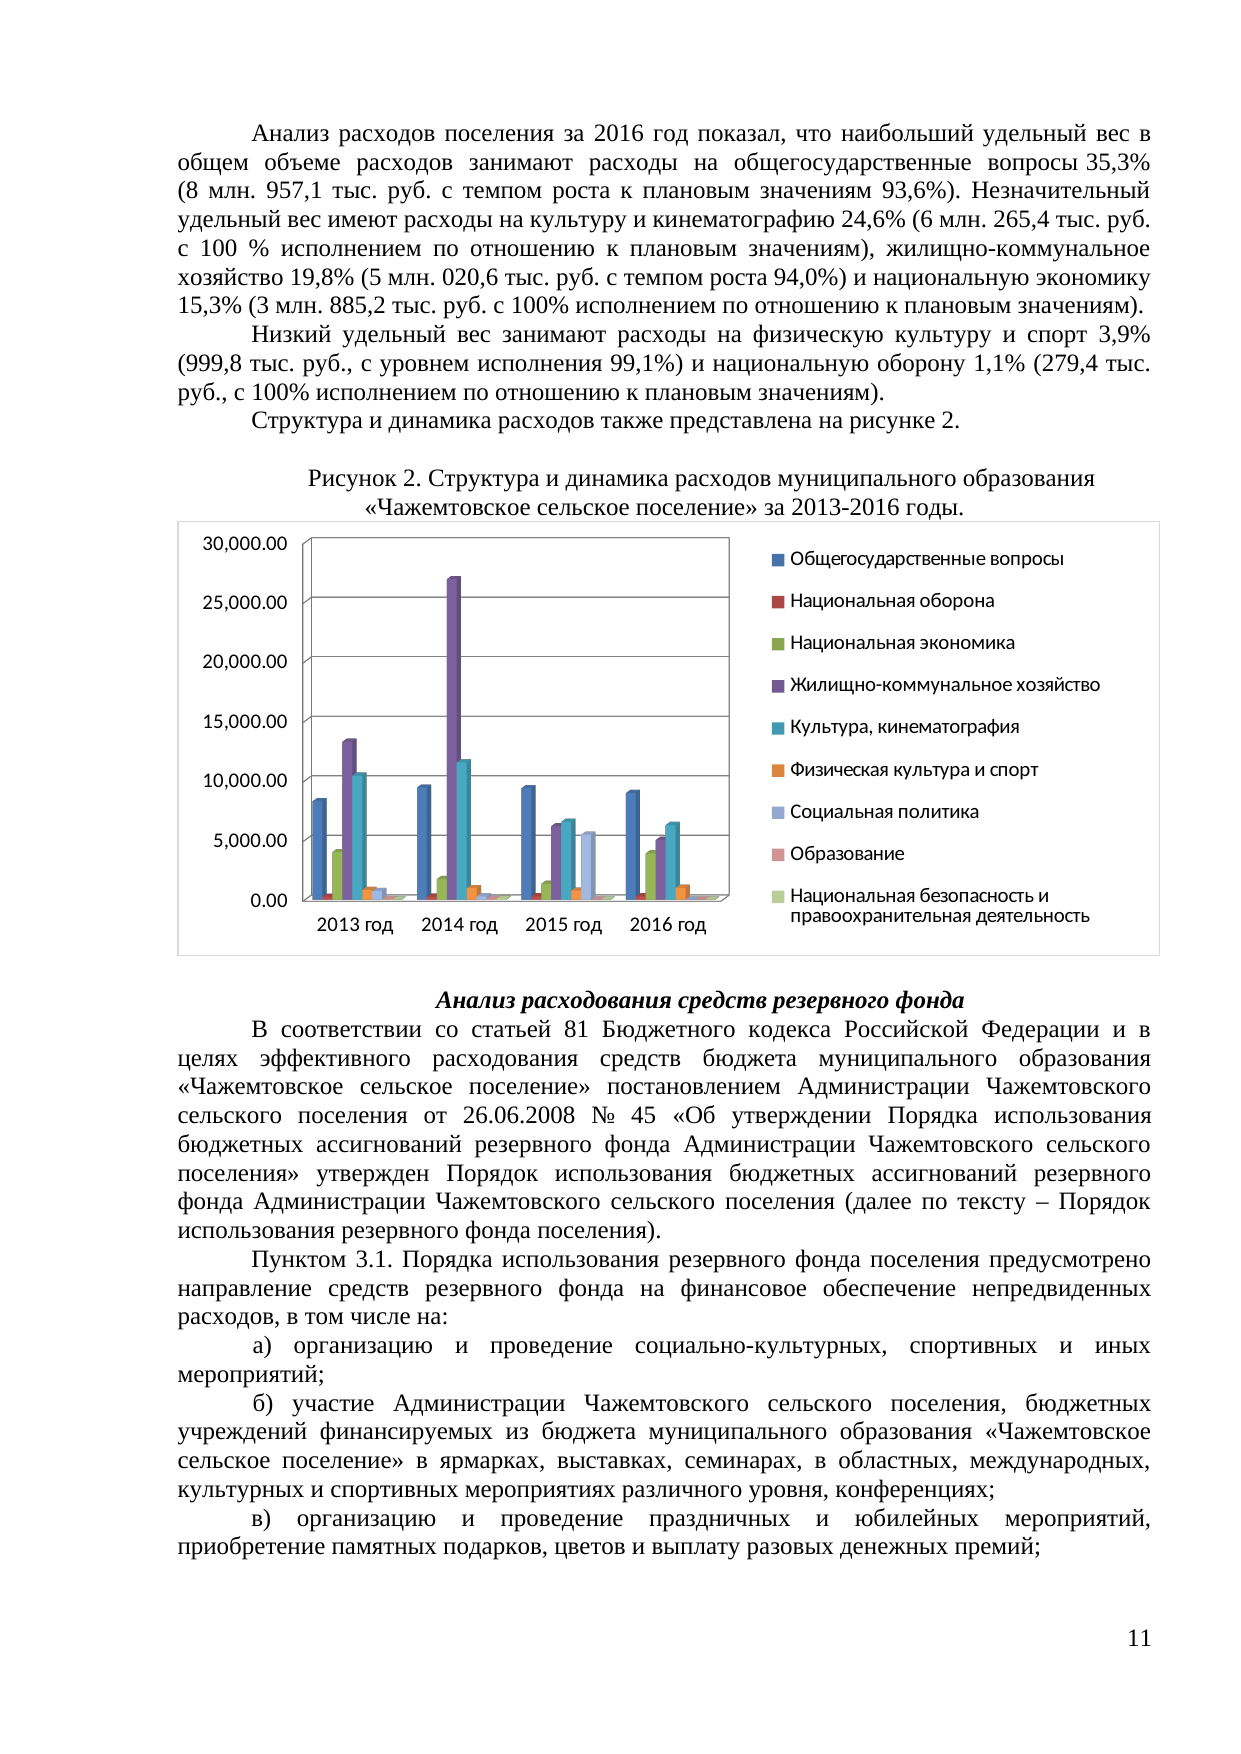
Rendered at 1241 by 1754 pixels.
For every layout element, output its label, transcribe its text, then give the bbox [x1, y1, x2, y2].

text Низкий удельный вес занимают расходы на физическую культуру и спорт 3,9% (999,8 тыс. руб., с уровнем исполнения 99,1%) и национальную оборону 1,1% (279,4 тыс. руб., с 100% исполнением по отношению к плановым значениям). [177, 319, 1152, 406]
text Рисунок 2. Структура и динамика расходов муниципального образования «Чажемтовское сельское поселение» за 2013-2016 годы. [177, 463, 1152, 521]
text Пунктом 3.1. Порядка использования резервного фонда поселения предусмотрено направление средств резервного фонда на финансовое обеспечение непредвиденных расходов, в том числе на: [177, 1244, 1152, 1330]
text Анализ расходов поселения за 2016 год показал, что наибольший удельный вес в общем объеме расходов занимают расходы на общегосударственные вопросы 35,3% (8 млн. 957,1 тыс. руб. с темпом роста к плановым значениям 93,6%). Незначительный удельный вес имеют расходы на культуру и кинематографию 24,6% (6 млн. 265,4 тыс. руб. с 100 % исполнением по отношению к плановым значениям), жилищно-коммунальное хозяйство 19,8% (5 млн. 020,6 тыс. руб. с темпом роста 94,0%) и национальную экономику 15,3% (3 млн. 885,2 тыс. руб. с 100% исполнением по отношению к плановым значениям). [177, 118, 1152, 319]
text а) организацию и проведение социально-культурных, спортивных и иных мероприятий; [177, 1330, 1152, 1388]
text в) организацию и проведение праздничных и юбилейных мероприятий, приобретение памятных подарков, цветов и выплату разовых денежных премий; [177, 1503, 1152, 1560]
text Анализ расходования средств резервного фонда [177, 985, 1149, 1014]
text б) участие Администрации Чажемтовского сельского поселения, бюджетных учреждений финансируемых из бюджета муниципального образования «Чажемтовское сельское поселение» в ярмарках, выставках, семинарах, в областных, международных, культурных и спортивных мероприятиях различного уровня, конференциях; [177, 1388, 1152, 1503]
text Структура и динамика расходов также представлена на рисунке 2. [177, 406, 1152, 434]
text В соответствии со статьей 81 Бюджетного кодекса Российской Федерации и в целях эффективного расходования средств бюджета муниципального образования «Чажемтовское сельское поселение» постановлением Администрации Чажемтовского сельского поселения от 26.06.2008 № 45 «Об утверждении Порядка использования бюджетных ассигнований резервного фонда Администрации Чажемтовского сельского поселения» утвержден Порядок использования бюджетных ассигнований резервного фонда Администрации Чажемтовского сельского поселения (далее по тексту – Порядок использования резервного фонда поселения). [177, 1014, 1152, 1244]
